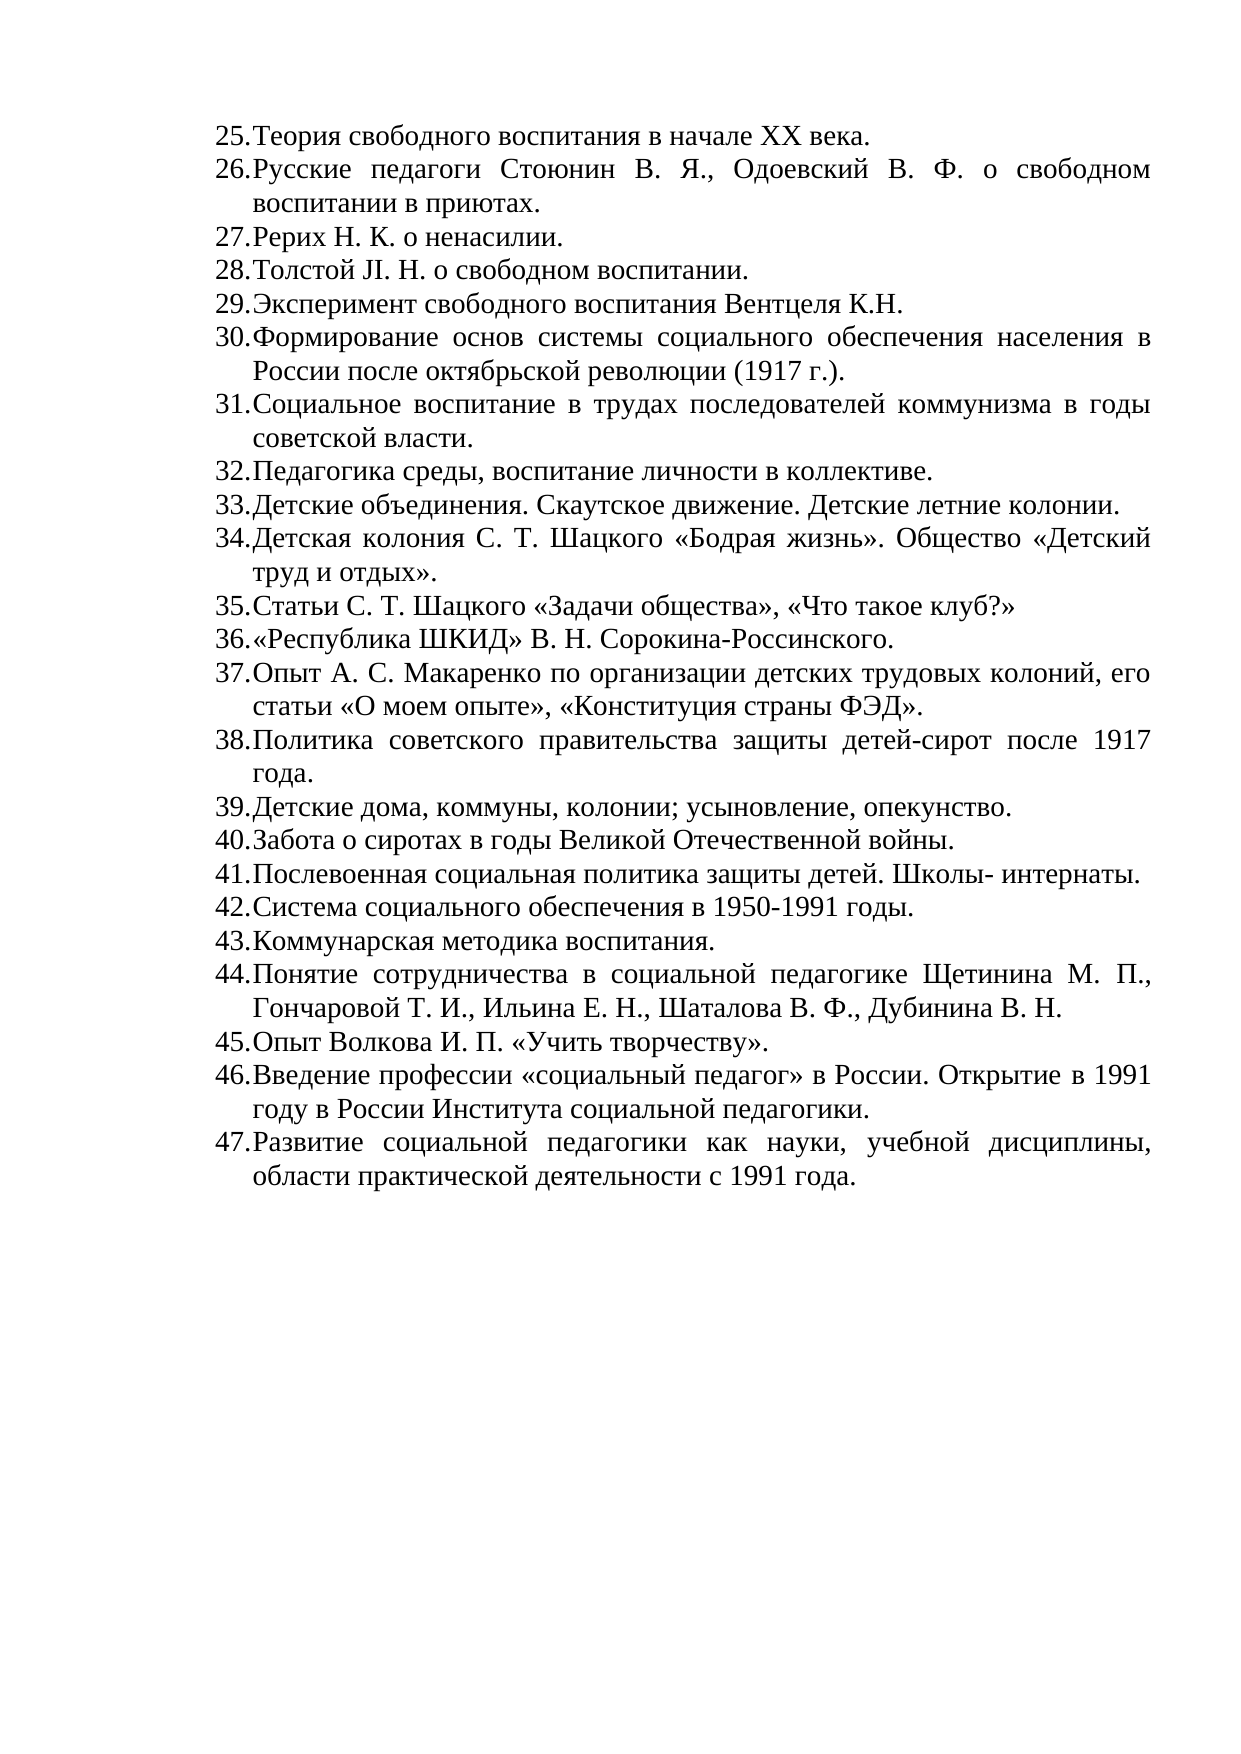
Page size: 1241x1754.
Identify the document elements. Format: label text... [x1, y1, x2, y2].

list Толстой JI. Н. о свободном воспитании. [215, 252, 1152, 286]
list Забота о сиротах в годы Великой Отечественной войны. [215, 822, 1152, 856]
list Понятие сотрудничества в социальной педагогике Щетинина М. П., Гончаровой Т. И., Ильина Е. Н., Шаталова В. Ф., Дубинина В. Н. [215, 957, 1152, 1024]
list Эксперимент свободного воспитания Вентцеля К.Н. [215, 286, 1152, 319]
list Формирование основ системы социального обеспечения населения в России после октябрьской революции (1917 г.). [215, 319, 1152, 386]
list «Республика ШКИД» В. Н. Сорокина-Россинского. [215, 621, 1152, 655]
list Коммунарская методика воспитания. [215, 923, 1152, 957]
list Введение профессии «социальный педагог» в России. Открытие в 1991 году в России Института социальной педагогики. [215, 1057, 1152, 1124]
list Опыт А. С. Макаренко по организации детских трудовых колоний, его статьи «О моем опыте», «Конституция страны ФЭД». [215, 655, 1152, 722]
list Политика советского правительства защиты детей-сирот после 1917 года. [215, 722, 1152, 789]
list Развитие социальной педагогики как науки, учебной дисциплины, области практической деятельности с 1991 года. [215, 1124, 1152, 1191]
list Рерих Н. К. о ненасилии. [215, 219, 1152, 252]
list Статьи С. Т. Шацкого «Задачи общества», «Что такое клуб?» [215, 588, 1152, 621]
list Детские дома, коммуны, колонии; усыновление, опекунство. [215, 789, 1152, 822]
list Детские объединения. Скаутское движение. Детские летние колонии. [215, 487, 1152, 521]
list Опыт Волкова И. П. «Учить творчеству». [215, 1024, 1152, 1057]
list Русские педагоги Стоюнин В. Я., Одоевский В. Ф. о свободном воспитании в приютах. [215, 152, 1152, 219]
list Теория свободного воспитания в начале XX века. [215, 118, 1152, 152]
list Система социального обеспечения в 1950-1991 годы. [215, 889, 1152, 923]
list Педагогика среды, воспитание личности в коллективе. [215, 453, 1152, 487]
list Детская колония С. Т. Шацкого «Бодрая жизнь». Общество «Детский труд и отдых». [215, 521, 1152, 588]
list Послевоенная социальная политика защиты детей. Школы- интернаты. [215, 856, 1152, 889]
list Социальное воспитание в трудах последователей коммунизма в годы советской власти. [215, 386, 1152, 453]
